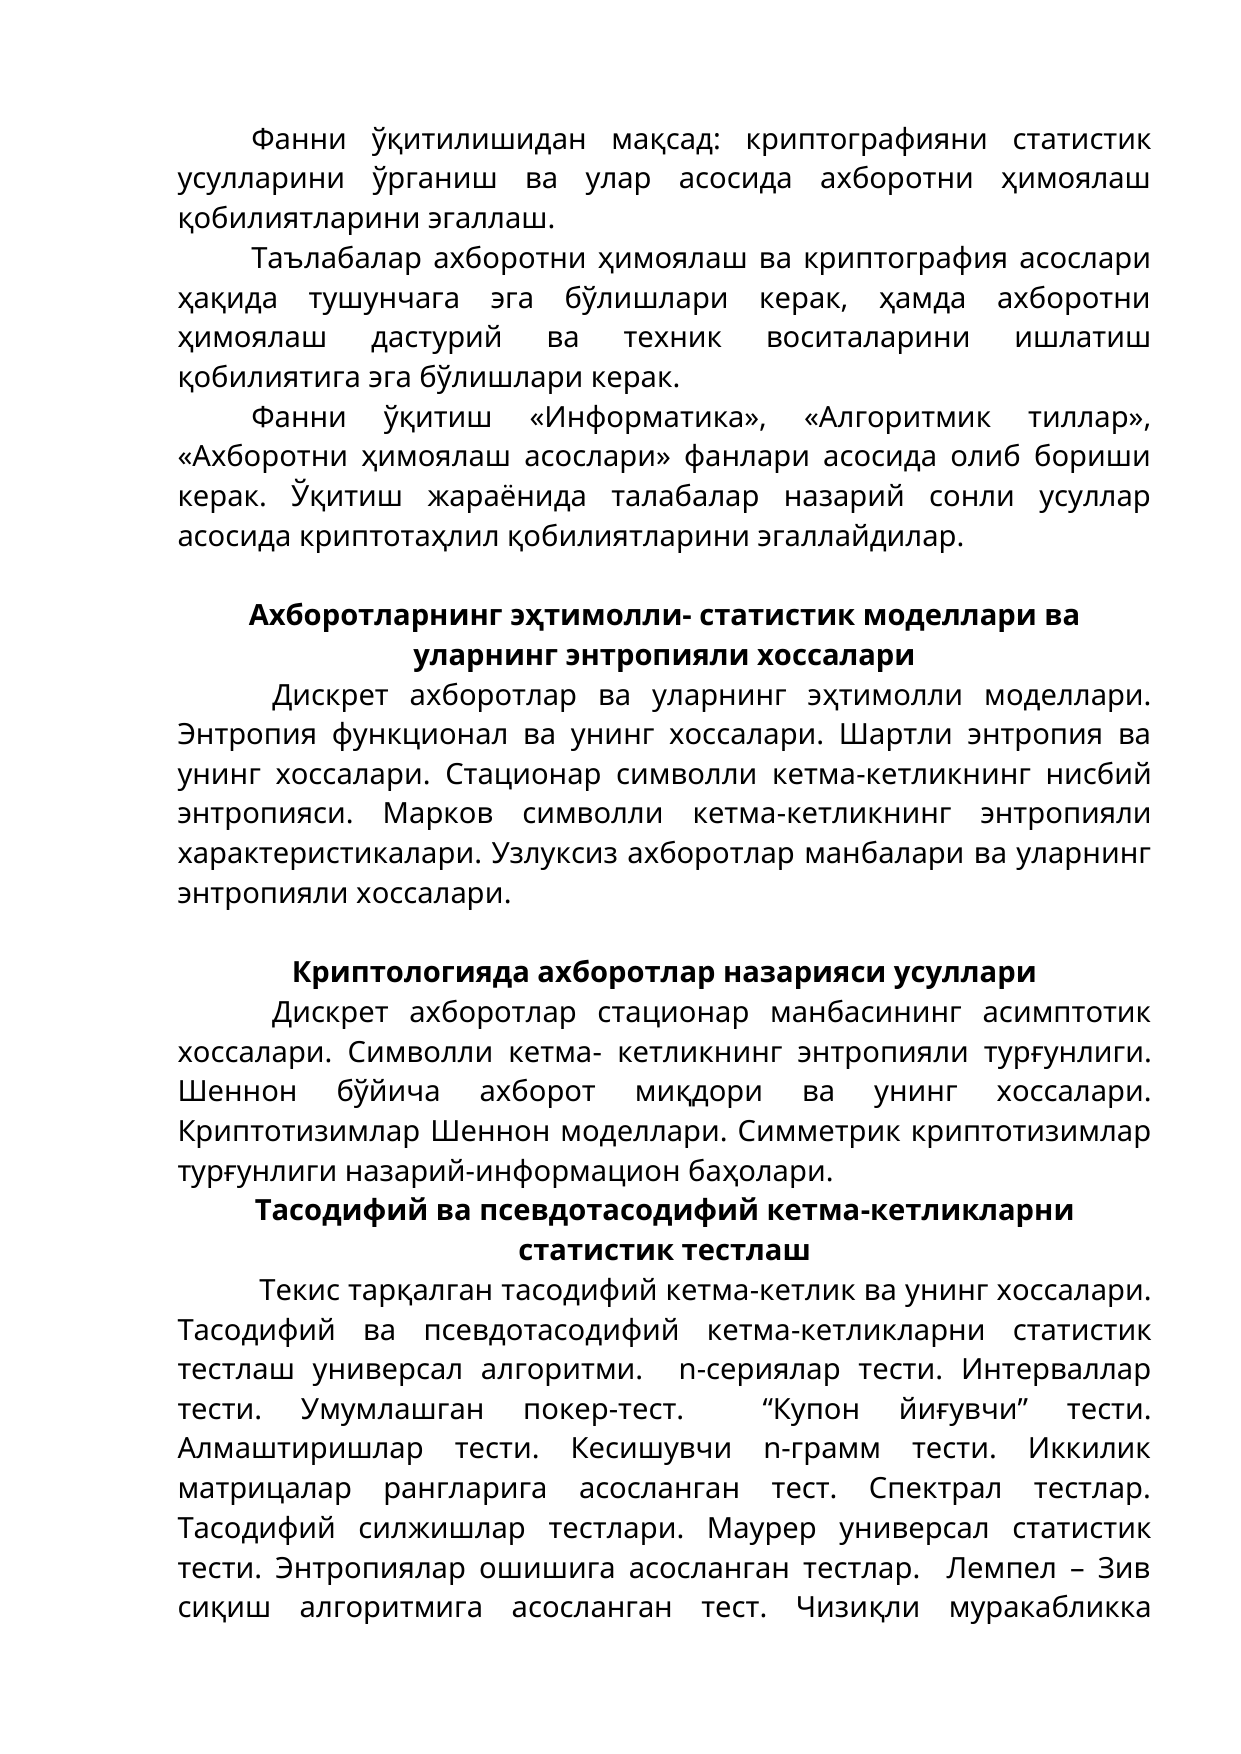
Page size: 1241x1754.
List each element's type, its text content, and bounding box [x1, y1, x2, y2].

text Фанни ўқитиш «Информатика», «Алгоритмик тиллар», «Ахборотни ҳимоялаш асослари» фанлари асосида олиб бориши керак. Ўқитиш жараёнида талабалар назарий сонли усуллар асосида криптотаҳлил қобилиятларини эгаллайдилар. [177, 396, 1152, 555]
text Криптологияда ахборотлар назарияси усуллари [177, 952, 1152, 991]
text Фанни ўқитилишидан мақсад: криптографияни статистик усулларини ўрганиш ва улар асосида ахборотни ҳимоялаш қобилиятларини эгаллаш. [177, 118, 1152, 237]
text Дискрет ахборотлар ва уларнинг эҳтимолли моделлари. Энтропия функционал ва унинг хоссалари. Шартли энтропия ва унинг хоссалари. Стационар символли кетма-кетликнинг нисбий энтропияси. Марков символли кетма-кетликнинг энтропияли характеристикалари. Узлуксиз ахборотлар манбалари ва уларнинг энтропияли хоссалари. [177, 674, 1152, 912]
text Тасодифий ва псевдотасодифий кетма-кетликларни статистик тестлаш [177, 1190, 1152, 1269]
text Таълабалар ахборотни ҳимоялаш ва криптография асослари ҳақида тушунчага эга бўлишлари керак, ҳамда ахборотни ҳимоялаш дастурий ва техник воситаларини ишлатиш қобилиятига эга бўлишлари керак. [177, 237, 1152, 396]
text Дискрет ахборотлар стационар манбасининг асимптотик хоссалари. Символли кетма- кетликнинг энтропияли турғунлиги. Шеннон бўйича ахборот миқдори ва унинг хоссалари. Криптотизимлар Шеннон моделлари. Симметрик криптотизимлар турғунлиги назарий-информацион баҳолари. [177, 991, 1152, 1190]
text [177, 1269, 1152, 1626]
text Ахборотларнинг эҳтимолли- статистик моделлари ва уларнинг энтропияли хоссалари [177, 594, 1152, 674]
